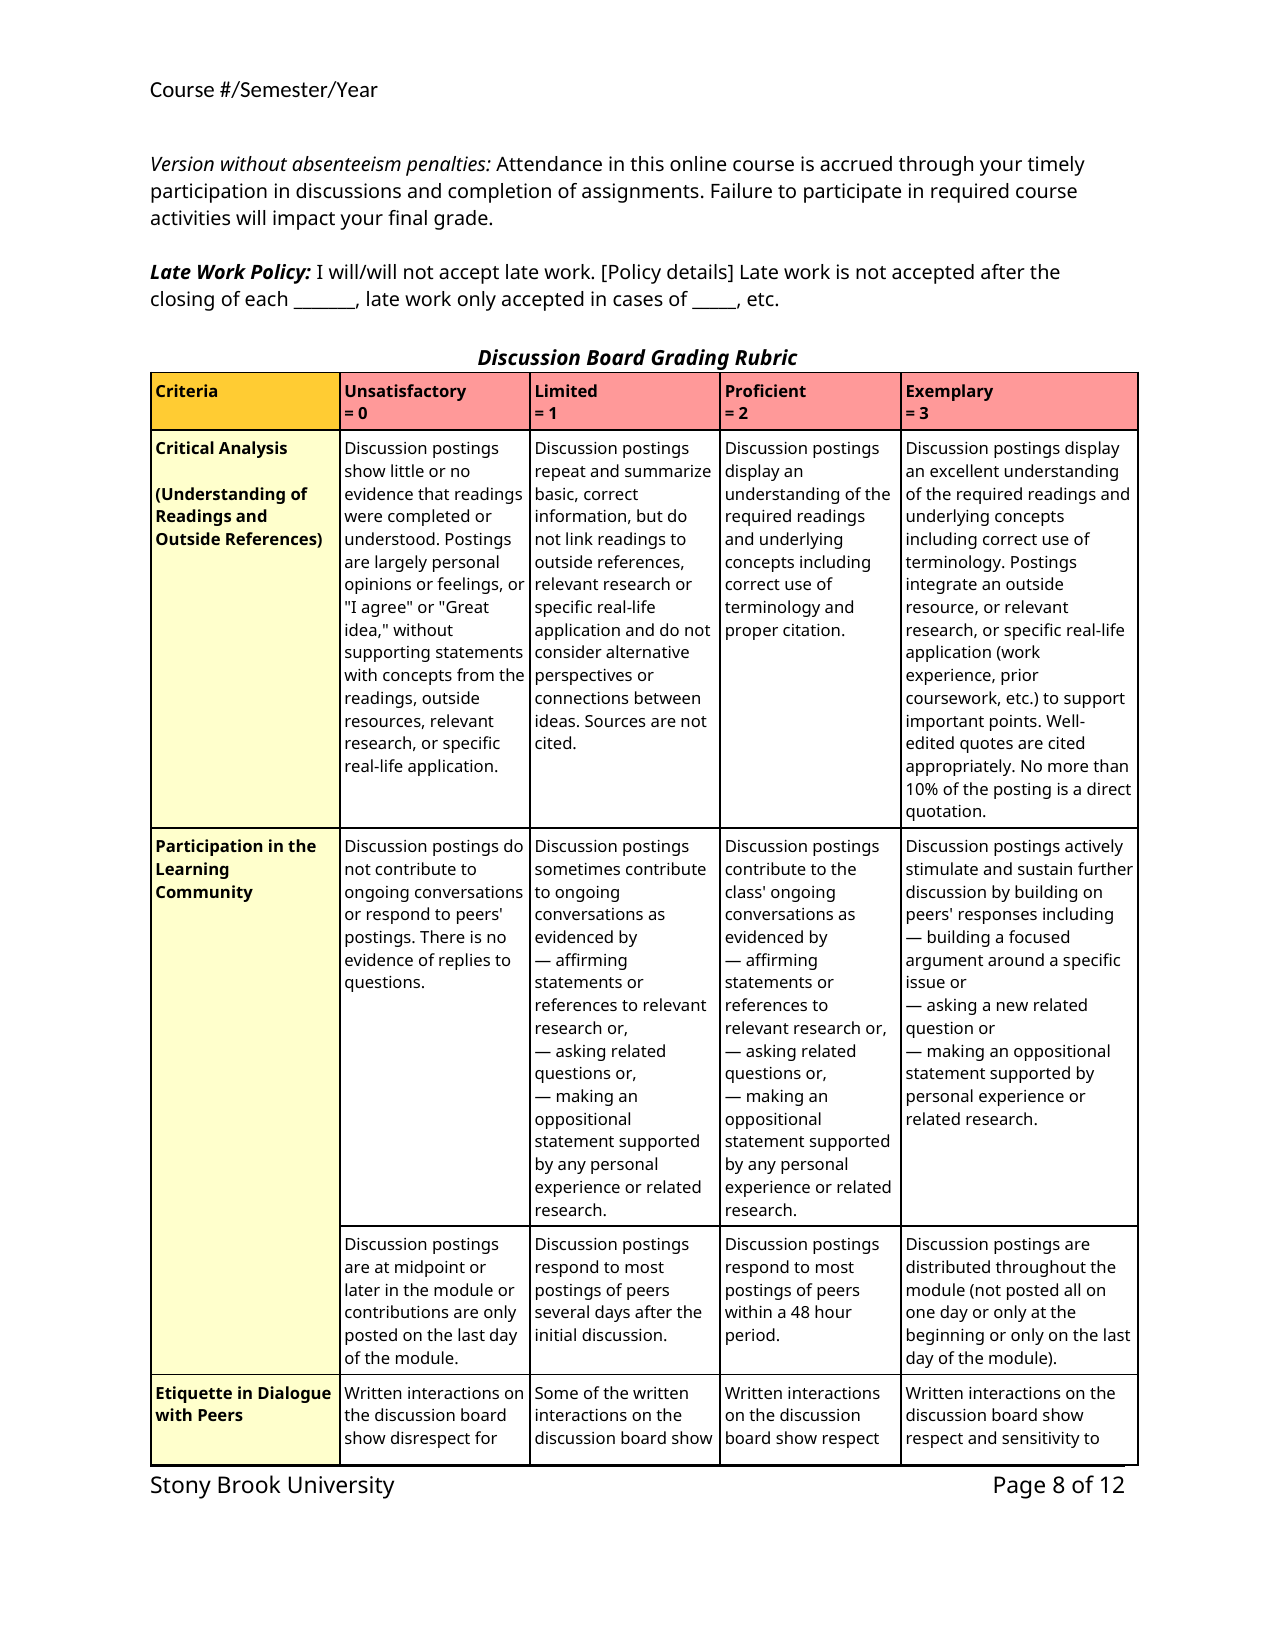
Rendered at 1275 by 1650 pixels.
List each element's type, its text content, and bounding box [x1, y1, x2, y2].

text Version without absenteeism penalties: Attendance in this online course is accrued through your timely participation in discussions and completion of assignments. Failure to participate in required course activities will impact your final grade. [150, 150, 1125, 231]
table_cell Discussion postings are at midpoint or later in the module or contributions are only posted on the last day of the module. [341, 1227, 529, 1374]
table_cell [341, 1375, 529, 1464]
table_cell Discussion postings contribute to the class' ongoing conversations as evidenced by — affirming statements or references to relevant research or, — asking related questions or, — making an oppositional statement supported by any personal experience or related research. [721, 829, 900, 1225]
table_cell Discussion postings display an excellent understanding of the required readings and underlying concepts including correct use of terminology. Postings integrate an outside resource, or relevant research, or specific real-life application (work experience, prior coursework, etc.) to support important points. Well-edited quotes are cited appropriately. No more than 10% of the posting is a direct quotation. [902, 431, 1137, 827]
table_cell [152, 1375, 339, 1464]
table_cell Discussion postings respond to most postings of peers within a 48 hour period. [721, 1227, 900, 1374]
table_cell Discussion postings show little or no evidence that readings were completed or understood. Postings are largely personal opinions or feelings, or "I agree" or "Great idea," without supporting statements with concepts from the readings, outside resources, relevant research, or specific real-life application. [341, 431, 529, 827]
table_cell Discussion postings display an understanding of the required readings and underlying concepts including correct use of terminology and proper citation. [721, 431, 900, 827]
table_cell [531, 1375, 719, 1464]
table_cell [902, 1375, 1137, 1464]
table_cell Participation in the Learning Community [152, 829, 339, 1374]
table_cell Discussion postings sometimes contribute to ongoing conversations as evidenced by — affirming statements or references to relevant research or, — asking related questions or, — making an oppositional statement supported by any personal experience or related research. [531, 829, 719, 1225]
table_cell Discussion postings actively stimulate and sustain further discussion by building on peers' responses including — building a focused argument around a specific issue or — asking a new related question or — making an oppositional statement supported by personal experience or related research. [902, 829, 1137, 1225]
table_cell Discussion postings do not contribute to ongoing conversations or respond to peers' postings. There is no evidence of replies to questions. [341, 829, 529, 1225]
table_cell Discussion postings repeat and summarize basic, correct information, but do not link readings to outside references, relevant research or specific real-life application and do not consider alternative perspectives or connections between ideas. Sources are not cited. [531, 431, 719, 827]
text Discussion Board Grading Rubric [150, 343, 1125, 372]
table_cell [721, 1375, 900, 1464]
table_cell Discussion postings respond to most postings of peers several days after the initial discussion. [531, 1227, 719, 1374]
table_cell Discussion postings are distributed throughout the module (not posted all on one day or only at the beginning or only on the last day of the module). [902, 1227, 1137, 1374]
table_header Proficient = 2 [721, 373, 900, 429]
table_header Limited = 1 [531, 373, 719, 429]
text Late Work Policy: I will/will not accept late work. [Policy details] Late work is not accepted after the closing of each _______, late work only accepted in cases of _____, etc. [150, 258, 1125, 312]
table_header Criteria [152, 373, 339, 429]
table_header Unsatisfactory = 0 [341, 373, 529, 429]
table_header Exemplary = 3 [902, 373, 1137, 429]
table_cell Critical Analysis (Understanding of Readings and Outside References) [152, 431, 339, 827]
